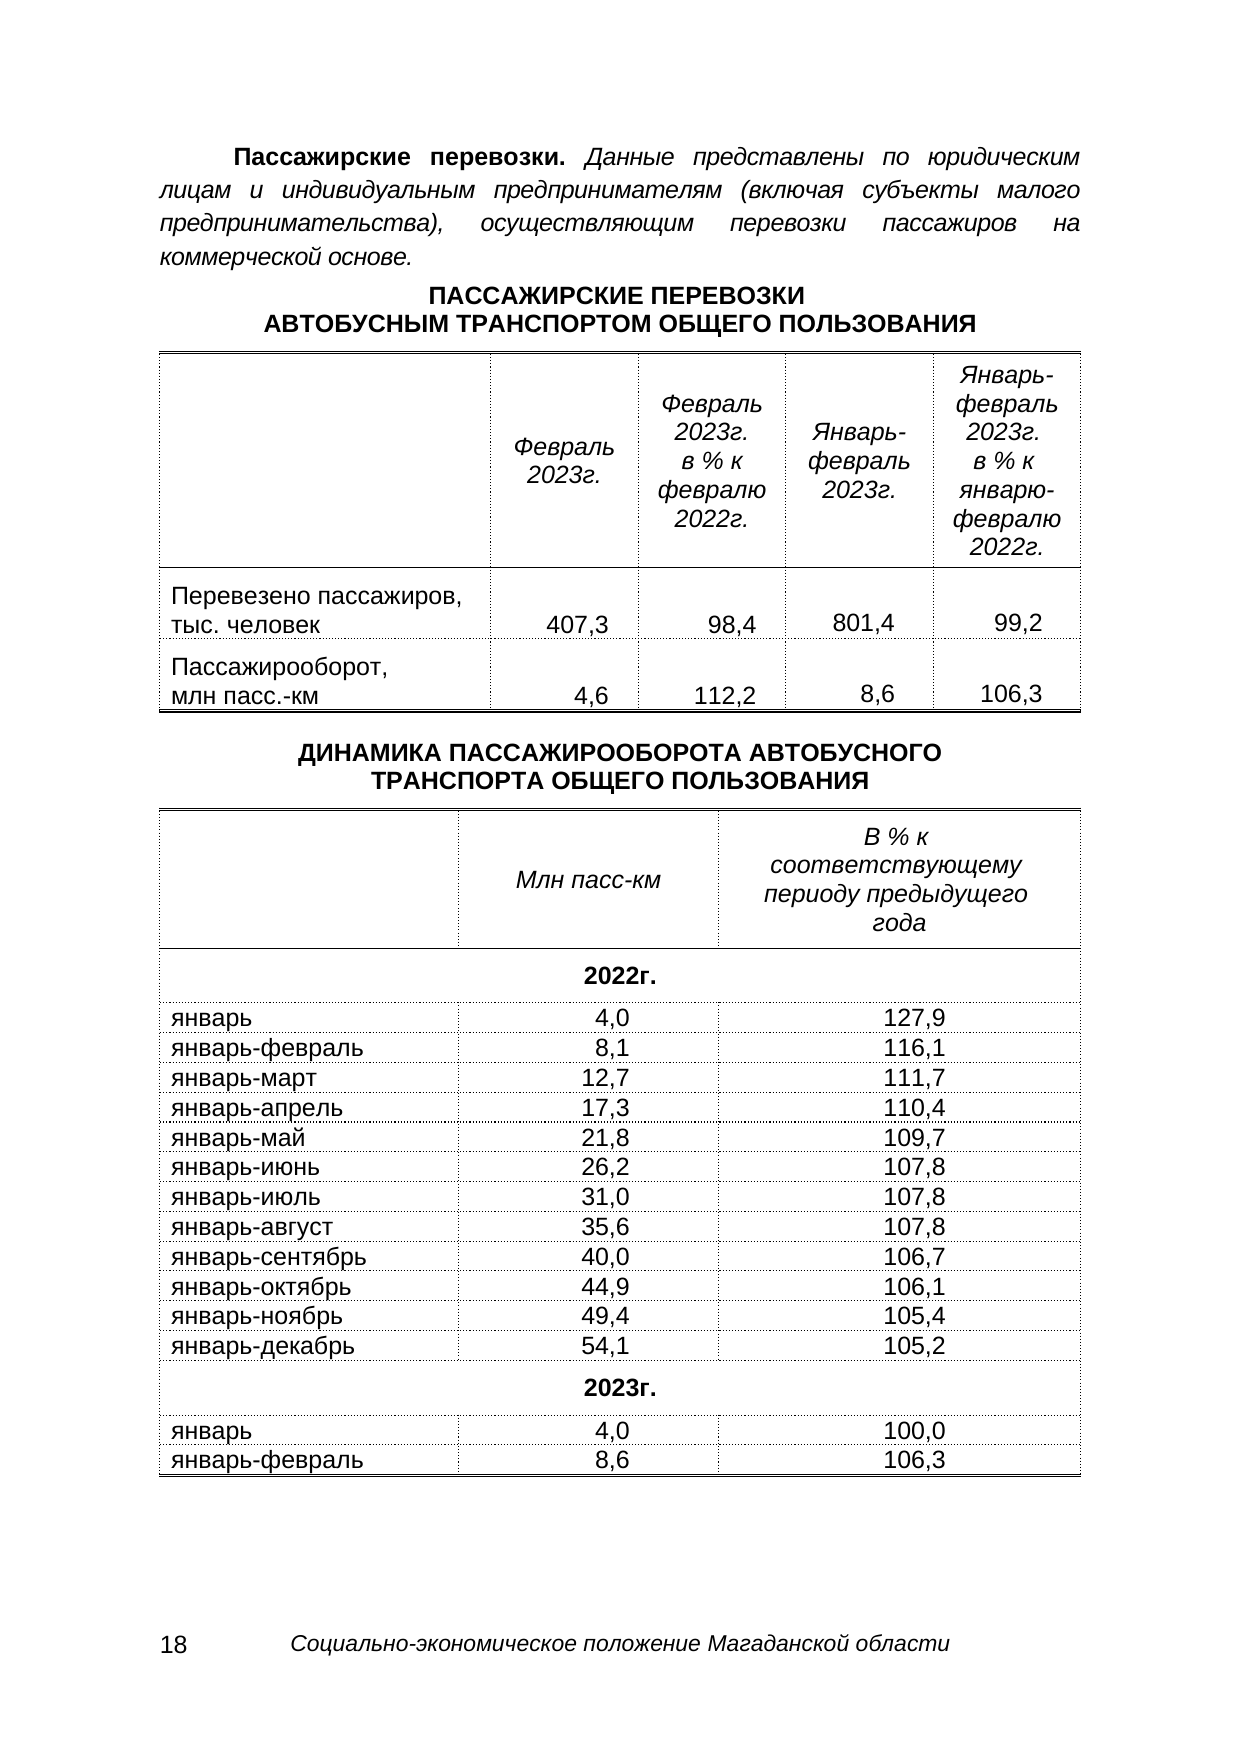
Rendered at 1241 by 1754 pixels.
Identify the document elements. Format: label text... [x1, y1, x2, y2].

table_header Февраль 2023г. в % к февралю 2022г. [638, 354, 786, 567]
table_cell 105,2 [718, 1330, 1081, 1360]
table_cell 4,6 [490, 638, 638, 709]
table_cell январь-июль [160, 1181, 459, 1211]
table_cell 106,1 [718, 1270, 1081, 1300]
text ПАССАЖИРСКИЕ ПЕРЕВОЗКИ АВТОБУСНЫМ ТРАНСПОРТОМ ОБЩЕГО ПОЛЬЗОВАНИЯ [159, 281, 1081, 338]
table_cell 21,8 [459, 1121, 718, 1151]
table_cell 100,0 [718, 1415, 1081, 1444]
table_cell 26,2 [459, 1151, 718, 1181]
table_header [160, 811, 459, 947]
table_cell январь [160, 1415, 459, 1444]
table_cell январь-февраль [160, 1032, 459, 1062]
table_cell 4,0 [459, 1002, 718, 1032]
table_cell январь-сентябрь [160, 1241, 459, 1270]
table_header Январь- февраль 2023г. [786, 354, 933, 567]
table_cell январь-август [160, 1211, 459, 1241]
table_cell Пассажирооборот, млн пасс.-км [160, 638, 490, 709]
table_cell 17,3 [459, 1092, 718, 1121]
text Пассажирские перевозки. Данные представлены по юридическим лицам и индивидуальным предпринимателям (включая субъекты малого предпринимательства), осуществляющим перевозки пассажиров на коммерческой основе. [159, 142, 1081, 270]
table_cell 12,7 [459, 1062, 718, 1092]
table_header В % к соответствующему периоду предыдущего года [718, 811, 1081, 947]
table_cell 116,1 [718, 1032, 1081, 1062]
table_cell январь-июнь [160, 1151, 459, 1181]
table_cell январь-ноябрь [160, 1300, 459, 1330]
table_cell 407,3 [490, 568, 638, 638]
table_cell 8,1 [459, 1032, 718, 1062]
table_header Февраль 2023г. [490, 354, 638, 567]
table_cell январь-декабрь [160, 1330, 459, 1360]
table_header Млн пасс-км [459, 811, 718, 947]
table_cell 4,0 [459, 1415, 718, 1444]
table_cell 110,4 [718, 1092, 1081, 1121]
table_cell январь [160, 1002, 459, 1032]
table_cell 2022г. [160, 949, 1081, 1002]
table_cell 44,9 [459, 1270, 718, 1300]
table_cell 40,0 [459, 1241, 718, 1270]
table_cell 127,9 [718, 1002, 1081, 1032]
table_cell 49,4 [459, 1300, 718, 1330]
text ДИНАМИКА ПАССАЖИРООБОРОТА АВТОБУСНОГО ТРАНСПОРТА ОБЩЕГО ПОЛЬЗОВАНИЯ [159, 737, 1081, 795]
table_cell 8,6 [786, 638, 933, 709]
table_cell 8,6 [459, 1444, 718, 1474]
table_cell 107,8 [718, 1181, 1081, 1211]
table_cell 111,7 [718, 1062, 1081, 1092]
table_cell 106,7 [718, 1241, 1081, 1270]
table_cell 109,7 [718, 1121, 1081, 1151]
table_cell январь-февраль [160, 1444, 459, 1474]
table_cell 105,4 [718, 1300, 1081, 1330]
table_cell 35,6 [459, 1211, 718, 1241]
table_cell 106,3 [933, 638, 1081, 709]
table_cell 31,0 [459, 1181, 718, 1211]
table_header Январь- февраль 2023г. в % к январю- февралю 2022г. [933, 354, 1081, 567]
table_cell январь-октябрь [160, 1270, 459, 1300]
table_cell январь-апрель [160, 1092, 459, 1121]
table_cell 112,2 [638, 638, 786, 709]
table_cell 54,1 [459, 1330, 718, 1360]
table_cell 801,4 [786, 568, 933, 638]
table_cell январь-март [160, 1062, 459, 1092]
table_cell 107,8 [718, 1151, 1081, 1181]
table_cell 2023г. [160, 1360, 1081, 1414]
table_cell Перевезено пассажиров, тыс. человек [160, 568, 490, 638]
table_cell 107,8 [718, 1211, 1081, 1241]
table_cell 106,3 [718, 1444, 1081, 1474]
table_cell январь-май [160, 1121, 459, 1151]
table_header [160, 354, 490, 567]
table_cell 98,4 [638, 568, 786, 638]
table_cell 99,2 [933, 568, 1081, 638]
